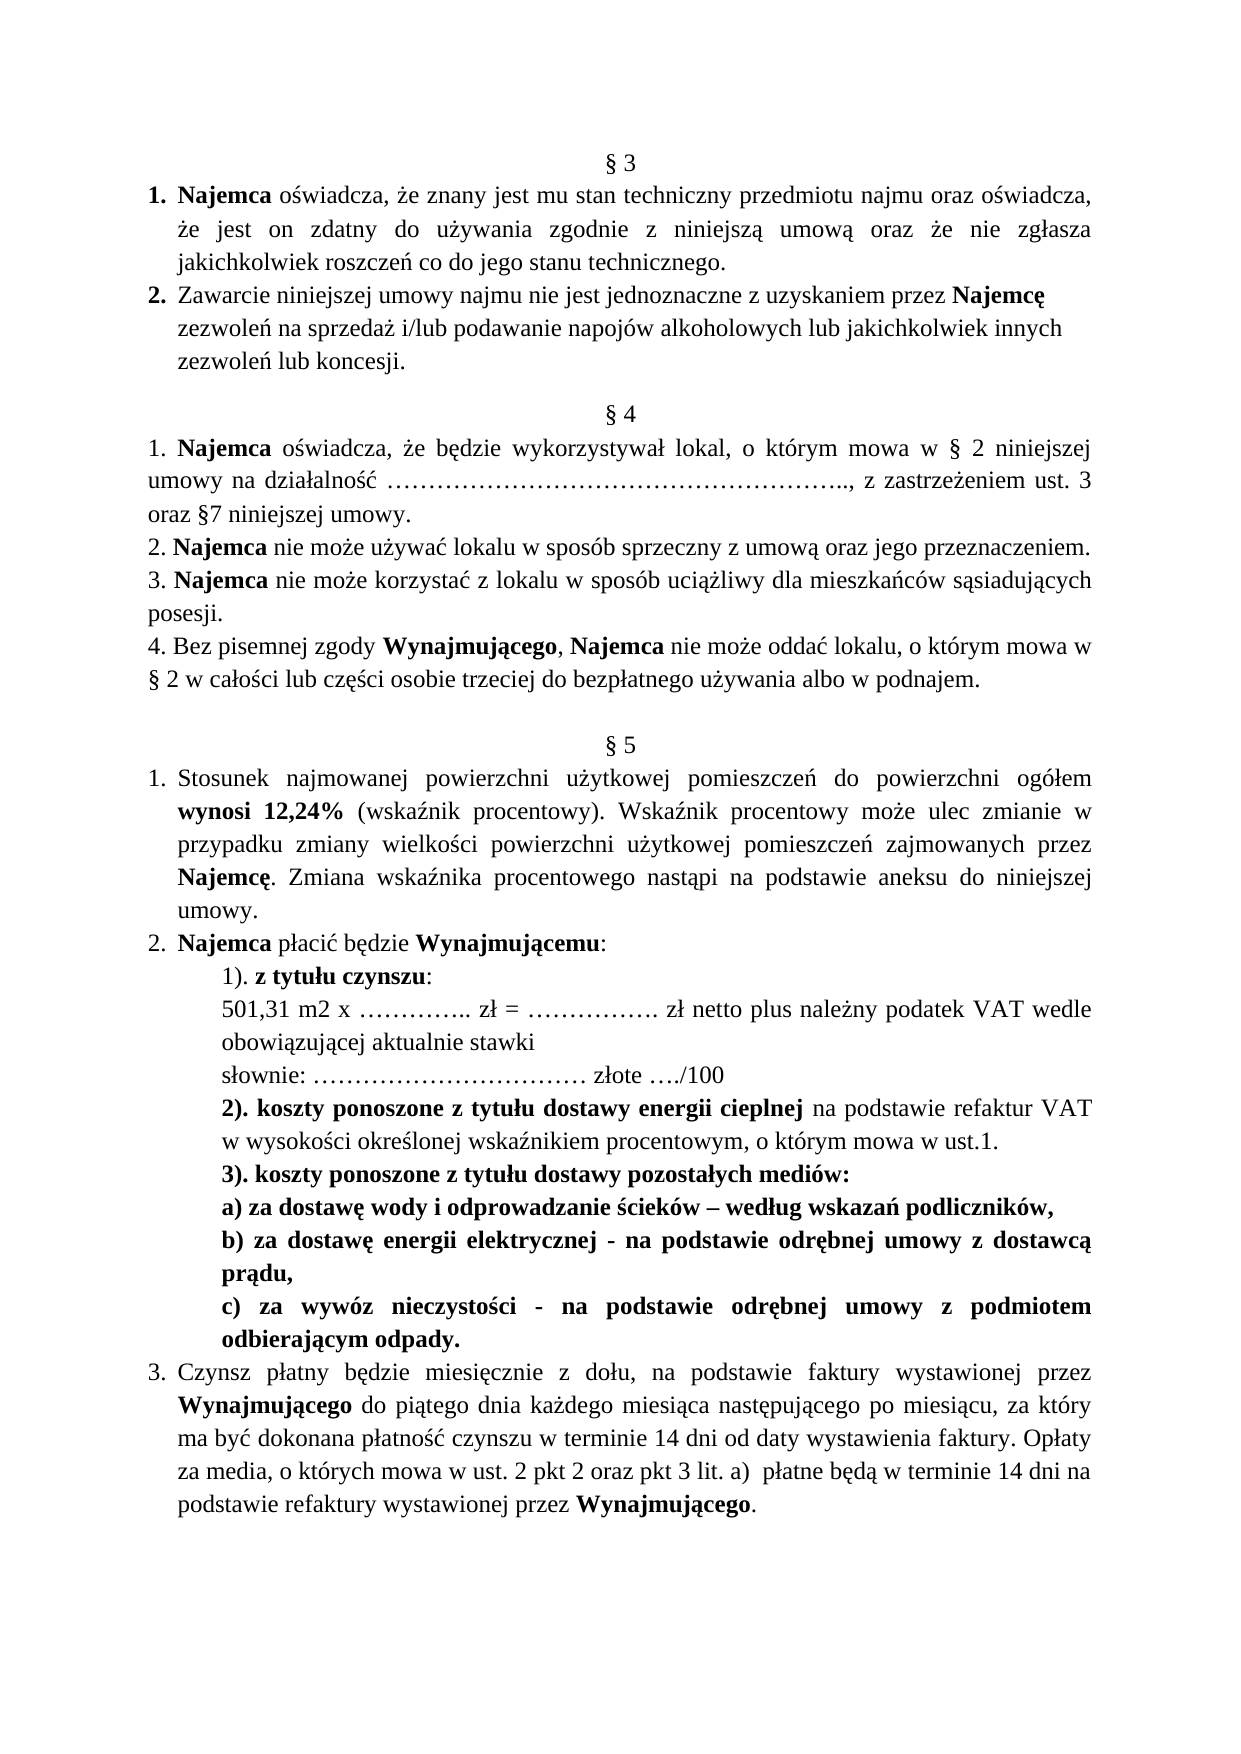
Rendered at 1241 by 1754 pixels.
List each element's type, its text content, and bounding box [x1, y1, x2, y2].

list Stosunek najmowanej powierzchni użytkowej pomieszczeń do powierzchni ogółem wynosi 12,24% (wskaźnik procentowy). Wskaźnik procentowy może ulec zmianie w przypadku zmiany wielkości powierzchni użytkowej pomieszczeń zajmowanych przez Najemcę. Zmiana wskaźnika procentowego nastąpi na podstawie aneksu do niniejszej umowy. [148, 763, 1093, 924]
text 501,31 m2 x ………….. zł = ……………. zł netto plus należny podatek VAT wedle obowiązującej aktualnie stawki [221, 994, 1093, 1056]
list Najemca płacić będzie Wynajmującemu: [148, 928, 1093, 957]
list Czynsz płatny będzie miesięcznie z dołu, na podstawie faktury wystawionej przez Wynajmującego do piątego dnia każdego miesiąca następującego po miesiącu, za który ma być dokonana płatność czynszu w terminie 14 dni od daty wystawienia faktury. Opłaty za media, o których mowa w ust. 2 pkt 2 oraz pkt 3 lit. a) płatne będą w terminie 14 dni na podstawie refaktury wystawionej przez Wynajmującego. [148, 1357, 1093, 1518]
text 1. Najemca oświadcza, że będzie wykorzystywał lokal, o którym mowa w § 2 niniejszej umowy na działalność ……………………………………………….., z zastrzeżeniem ust. 3 oraz §7 niniejszej umowy. [148, 433, 1093, 527]
text 4. Bez pisemnej zgody Wynajmującego, Najemca nie może oddać lokalu, o którym mowa w § 2 w całości lub części osobie trzeciej do bezpłatnego używania albo w podnajem. [148, 631, 1093, 692]
text 2). koszty ponoszone z tytułu dostawy energii cieplnej na podstawie refaktur VAT w wysokości określonej wskaźnikiem procentowym, o którym mowa w ust.1. [221, 1093, 1093, 1155]
list Zawarcie niniejszej umowy najmu nie jest jednoznaczne z uzyskaniem przez Najemcę zezwoleń na sprzedaż i/lub podawanie napojów alkoholowych lub jakichkolwiek innych zezwoleń lub koncesji. [148, 280, 1093, 374]
list Najemca oświadcza, że znany jest mu stan techniczny przedmiotu najmu oraz oświadcza, że jest on zdatny do używania zgodnie z niniejszą umową oraz że nie zgłasza jakichkolwiek roszczeń co do jego stanu technicznego. [148, 181, 1093, 275]
text § 5 [148, 730, 1093, 758]
text b) za dostawę energii elektrycznej - na podstawie odrębnej umowy z dostawcą prądu, [221, 1225, 1093, 1287]
text 1). z tytułu czynszu: [221, 961, 1093, 990]
text § 3 [148, 148, 1093, 176]
text 3. Najemca nie może korzystać z lokalu w sposób uciążliwy dla mieszkańców sąsiadujących posesji. [148, 565, 1093, 626]
text § 4 [148, 399, 1093, 428]
text słownie: …………………………… złote …./100 [221, 1060, 1093, 1089]
text 3). koszty ponoszone z tytułu dostawy pozostałych mediów: [221, 1159, 1093, 1188]
text a) za dostawę wody i odprowadzanie ścieków – według wskazań podliczników, [221, 1192, 1093, 1221]
text 2. Najemca nie może używać lokalu w sposób sprzeczny z umową oraz jego przeznaczeniem. [148, 532, 1093, 560]
text c) za wywóz nieczystości - na podstawie odrębnej umowy z podmiotem odbierającym odpady. [221, 1291, 1093, 1353]
